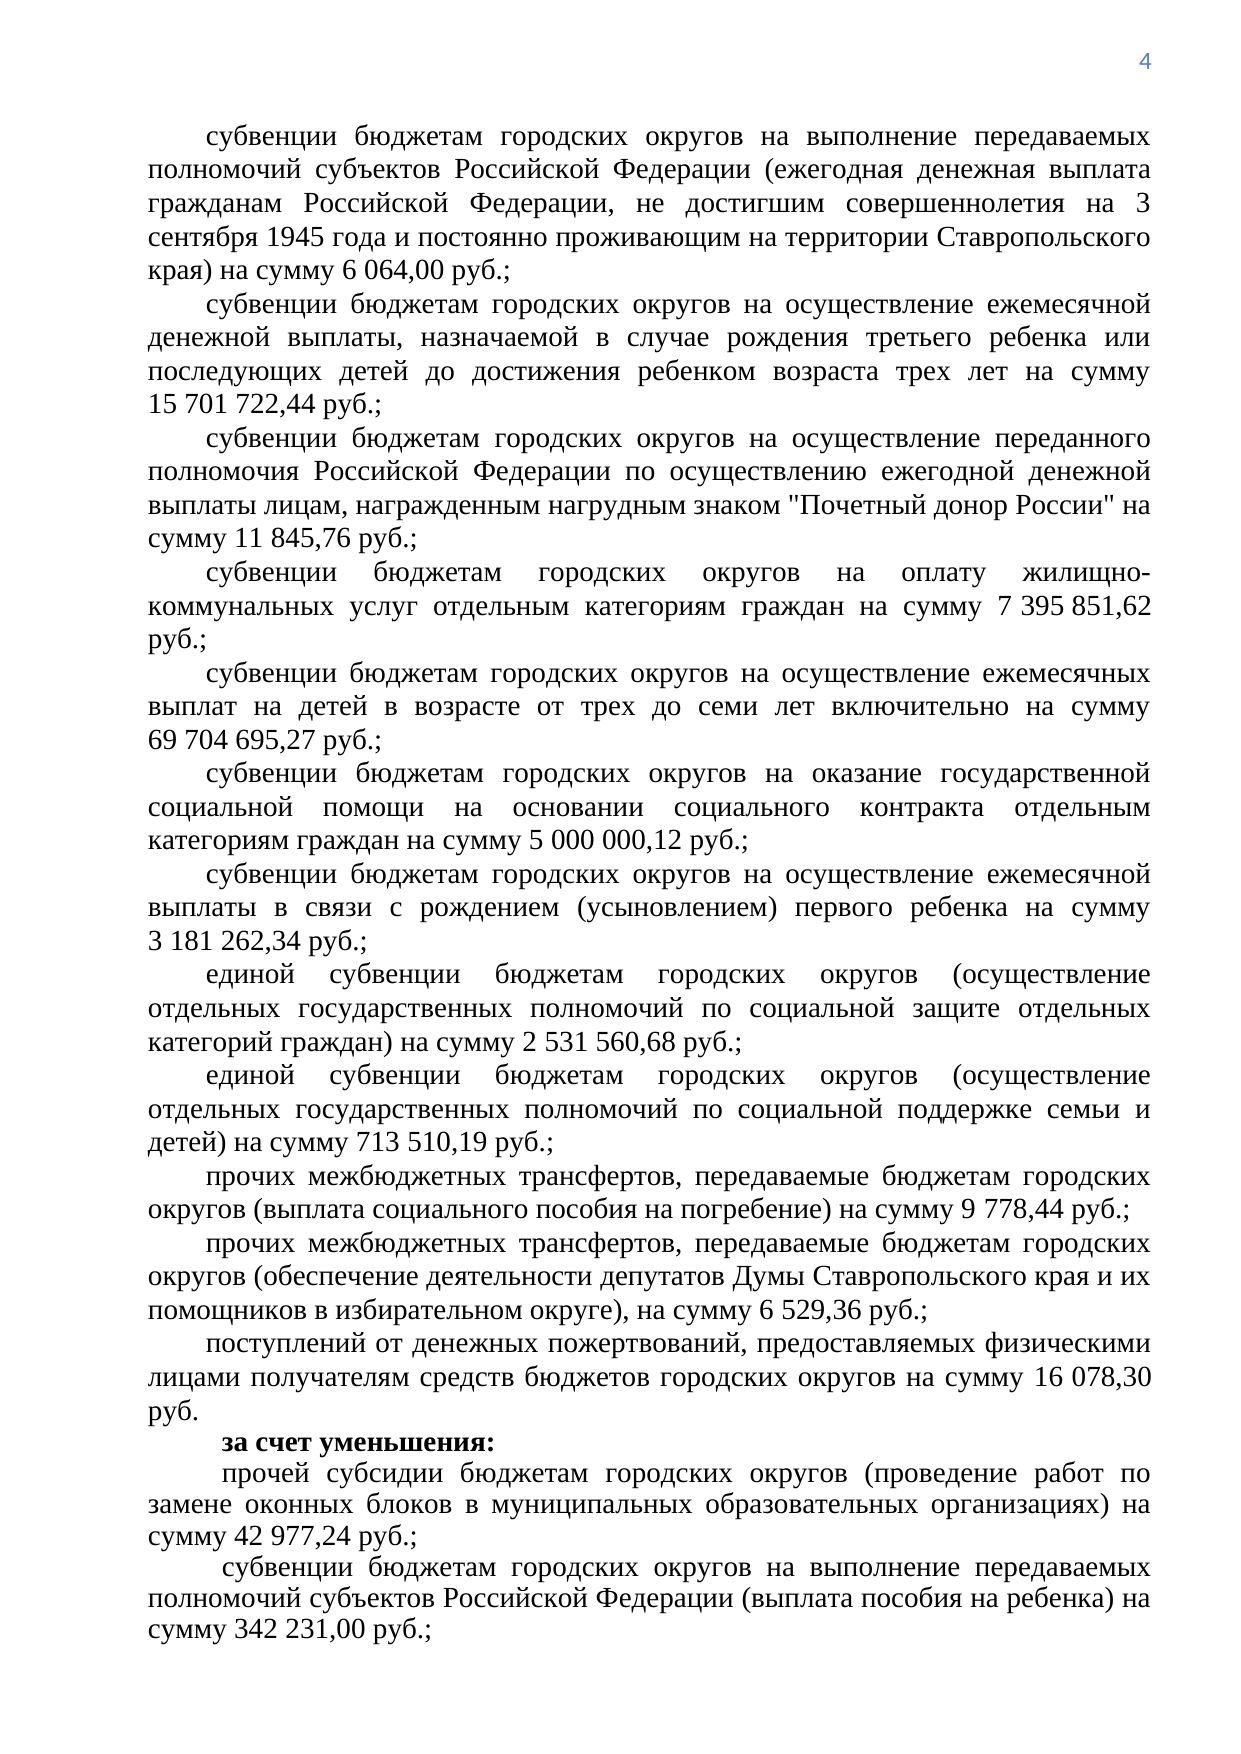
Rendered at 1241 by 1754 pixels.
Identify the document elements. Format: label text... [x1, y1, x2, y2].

text субвенции бюджетам городских округов на осуществление ежемесячных выплат на детей в возрасте от трех до семи лет включительно на сумму 69 704 695,27 руб.; [148, 655, 1152, 755]
text прочей субсидии бюджетам городских округов (проведение работ по замене оконных блоков в муниципальных образовательных организациях) на сумму 42 977,24 руб.; [148, 1457, 1152, 1551]
text субвенции бюджетам городских округов на осуществление ежемесячной выплаты в связи с рождением (усыновлением) первого ребенка на сумму 3 181 262,34 руб.; [148, 856, 1152, 957]
text единой субвенции бюджетам городских округов (осуществление отдельных государственных полномочий по социальной поддержке семьи и детей) на сумму 713 510,19 руб.; [148, 1057, 1152, 1158]
text субвенции бюджетам городских округов на оказание государственной социальной помощи на основании социального контракта отдельным категориям граждан на сумму 5 000 000,12 руб.; [148, 755, 1152, 856]
text субвенции бюджетам городских округов на осуществление переданного полномочия Российской Федерации по осуществлению ежегодной денежной выплаты лицам, награжденным нагрудным знаком "Почетный донор России" на сумму 11 845,76 руб.; [148, 420, 1152, 554]
text субвенции бюджетам городских округов на осуществление ежемесячной денежной выплаты, назначаемой в случае рождения третьего ребенка или последующих детей до достижения ребенком возраста трех лет на сумму 15 701 722,44 руб.; [148, 286, 1152, 420]
text субвенции бюджетам городских округов на выполнение передаваемых полномочий субъектов Российской Федерации (выплата пособия на ребенка) на сумму 342 231,00 руб.; [148, 1551, 1152, 1645]
text прочих межбюджетных трансфертов, передаваемые бюджетам городских округов (обеспечение деятельности депутатов Думы Ставропольского края и их помощников в избирательном округе), на сумму 6 529,36 руб.; [148, 1225, 1152, 1326]
text поступлений от денежных пожертвований, предоставляемых физическими лицами получателям средств бюджетов городских округов на сумму 16 078,30 руб. [148, 1326, 1152, 1426]
text субвенции бюджетам городских округов на выполнение передаваемых полномочий субъектов Российской Федерации (ежегодная денежная выплата гражданам Российской Федерации, не достигшим совершеннолетия на 3 сентября 1945 года и постоянно проживающим на территории Ставропольского края) на сумму 6 064,00 руб.; [148, 118, 1152, 286]
text единой субвенции бюджетам городских округов (осуществление отдельных государственных полномочий по социальной защите отдельных категорий граждан) на сумму 2 531 560,68 руб.; [148, 957, 1152, 1057]
text прочих межбюджетных трансфертов, передаваемые бюджетам городских округов (выплата социального пособия на погребение) на сумму 9 778,44 руб.; [148, 1158, 1152, 1225]
text субвенции бюджетам городских округов на оплату жилищно-коммунальных услуг отдельным категориям граждан на сумму 7 395 851,62 руб.; [148, 554, 1152, 655]
text за счет уменьшения: [148, 1426, 1152, 1457]
